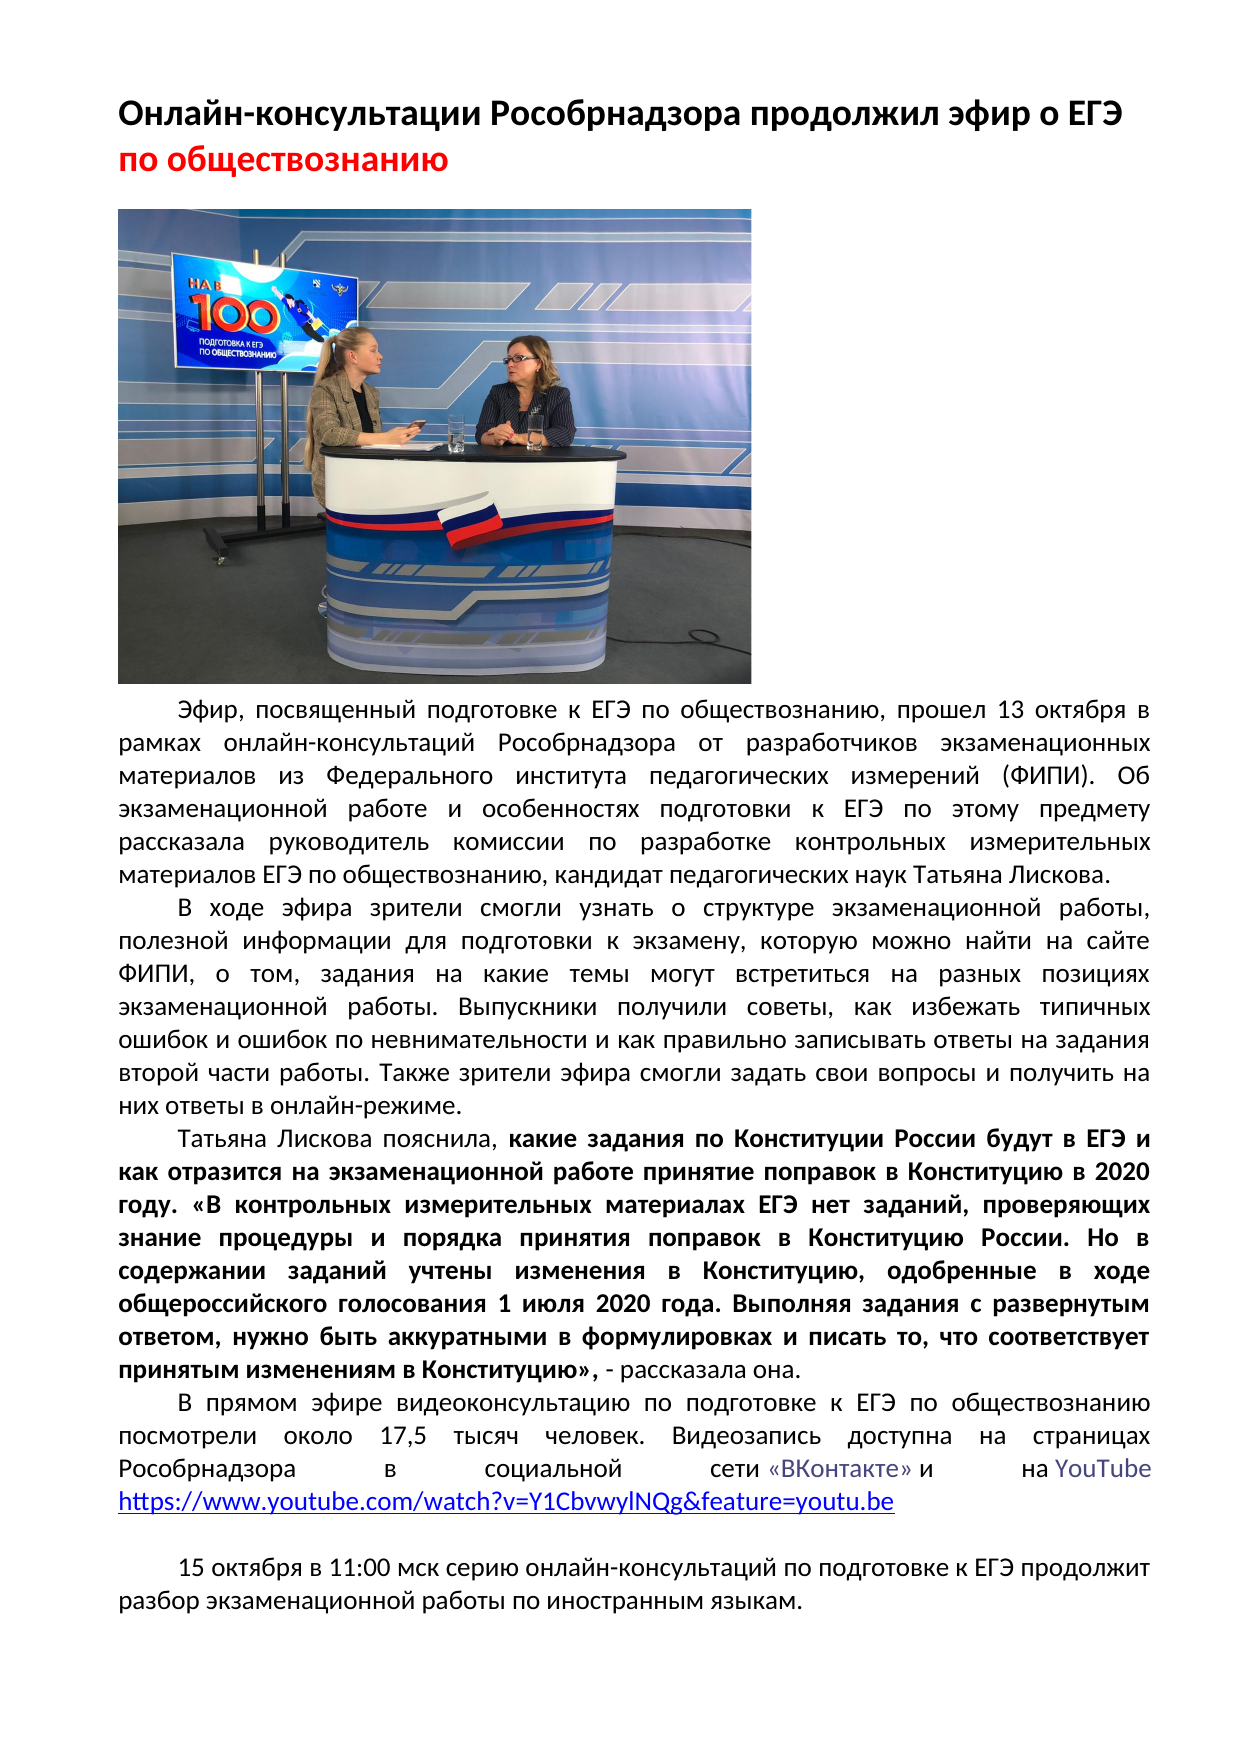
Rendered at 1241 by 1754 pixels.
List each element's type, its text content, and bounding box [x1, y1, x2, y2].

text Татьяна Лискова пояснила, какие задания по Конституции России будут в ЕГЭ и как отразится на экзаменационной работе принятие поправок в Конституцию в 2020 году. «В контрольных измерительных материалах ЕГЭ нет заданий, проверяющих знание процедуры и порядка принятия поправок в Конституцию России. Но в содержании заданий учтены изменения в Конституцию, одобренные в ходе общероссийского голосования 1 июля 2020 года. Выполняя задания с развернутым ответом, нужно быть аккуратными в формулировках и писать то, что соответствует принятым изменениям в Конституцию», - рассказала она. [118, 1121, 1152, 1385]
text Онлайн-консультации Рособрнадзора продолжил эфир о ЕГЭ по обществознанию [118, 89, 1152, 180]
text В прямом эфире видеоконсультацию по подготовке к ЕГЭ по обществознанию посмотрели около 17,5 тысяч человек. Видеозапись доступна на страницах Рособрнадзора в социальной сети «ВКонтакте» и на YouTube https://www.youtube.com/watch?v=Y1CbvwylNQg&feature=youtu.be [118, 1385, 1152, 1517]
text Эфир, посвященный подготовке к ЕГЭ по обществознанию, прошел 13 октября в рамках онлайн-консультаций Рособрнадзора от разработчиков экзаменационных материалов из Федерального института педагогических измерений (ФИПИ). Об экзаменационной работе и особенностях подготовки к ЕГЭ по этому предмету рассказала руководитель комиссии по разработке контрольных измерительных материалов ЕГЭ по обществознанию, кандидат педагогических наук Татьяна Лискова. [118, 692, 1152, 890]
text В ходе эфира зрители смогли узнать о структуре экзаменационной работы, полезной информации для подготовки к экзамену, которую можно найти на сайте ФИПИ, о том, задания на какие темы могут встретиться на разных позициях экзаменационной работы. Выпускники получили советы, как избежать типичных ошибок и ошибок по невнимательности и как правильно записывать ответы на задания второй части работы. Также зрители эфира смогли задать свои вопросы и получить на них ответы в онлайн-режиме. [118, 890, 1152, 1121]
text 15 октября в 11:00 мск серию онлайн-консультаций по подготовке к ЕГЭ продолжит разбор экзаменационной работы по иностранным языкам. [118, 1550, 1152, 1616]
picture [118, 209, 752, 684]
